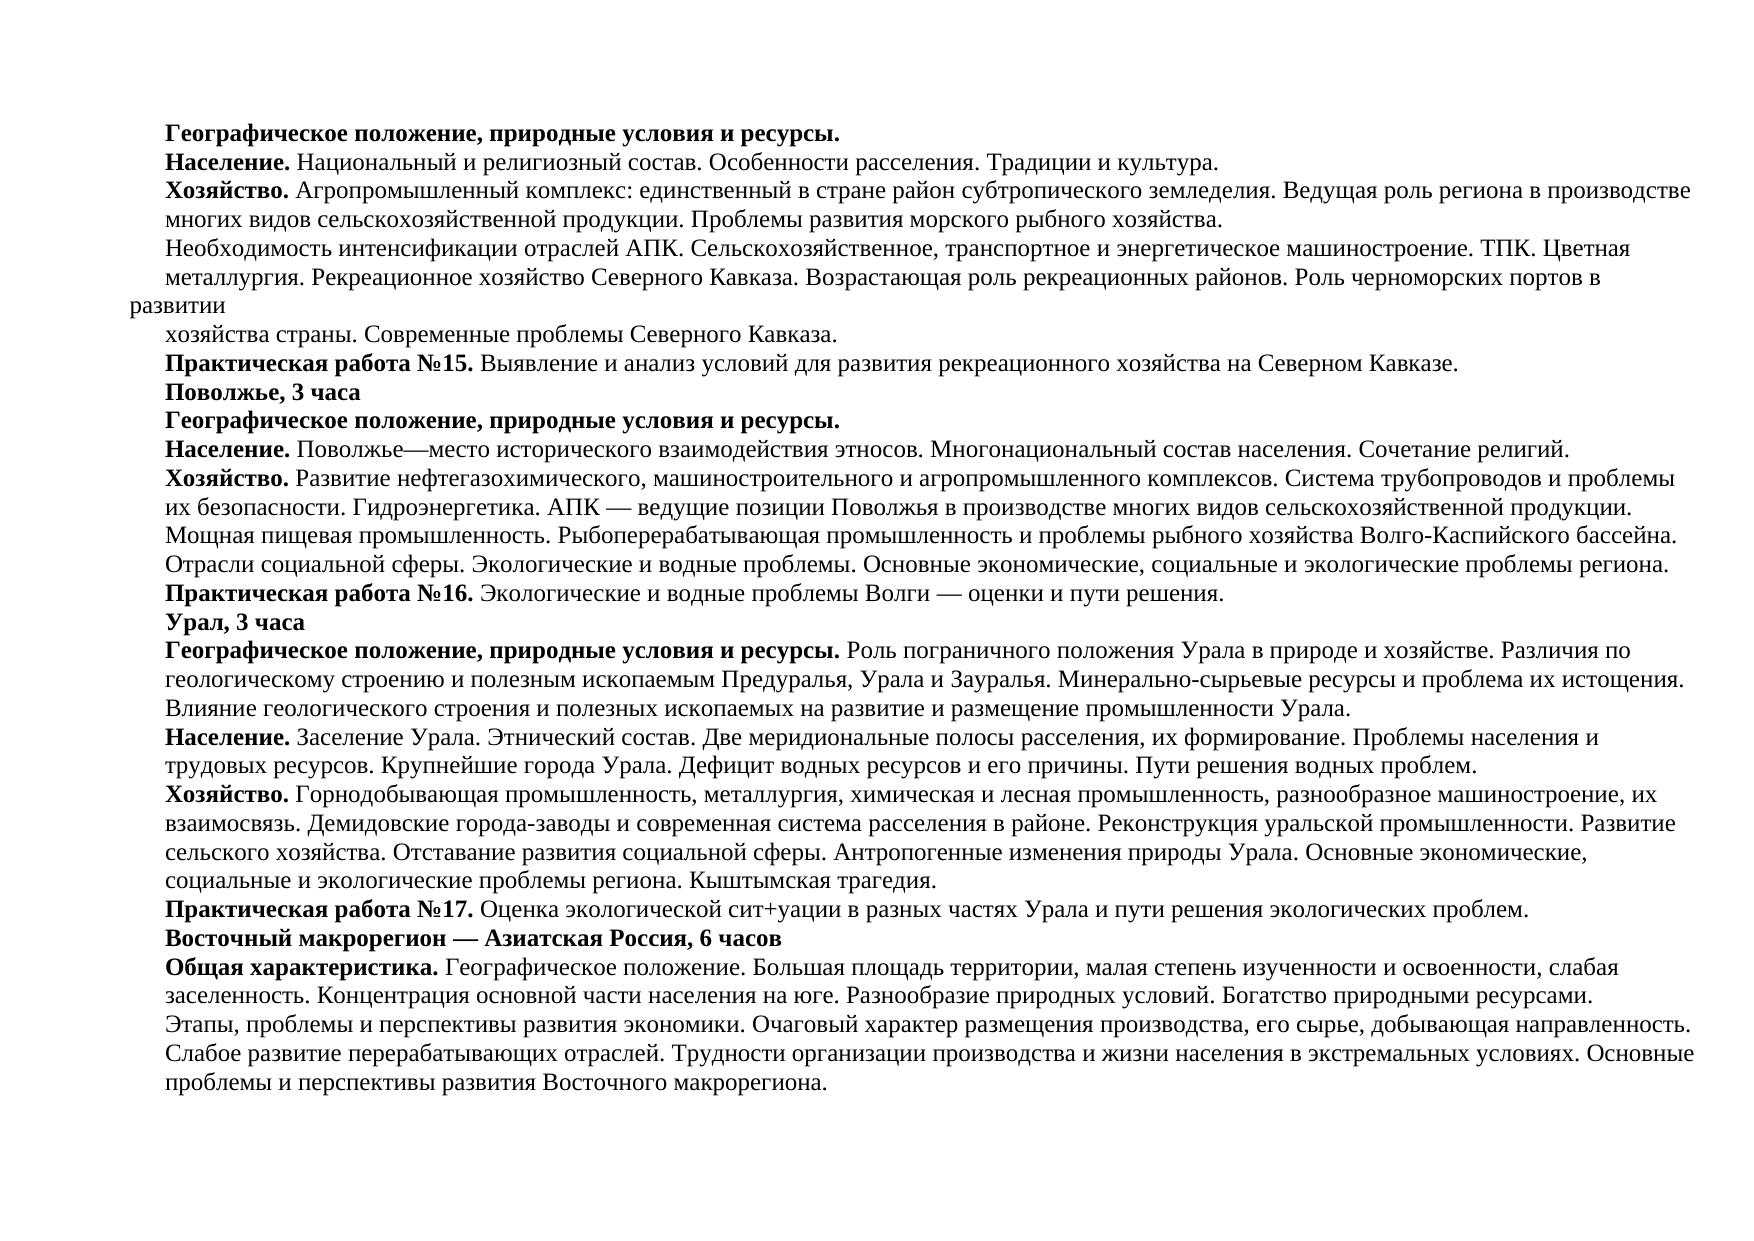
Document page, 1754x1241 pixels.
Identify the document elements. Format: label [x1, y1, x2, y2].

table_header [118, 118, 1710, 1096]
